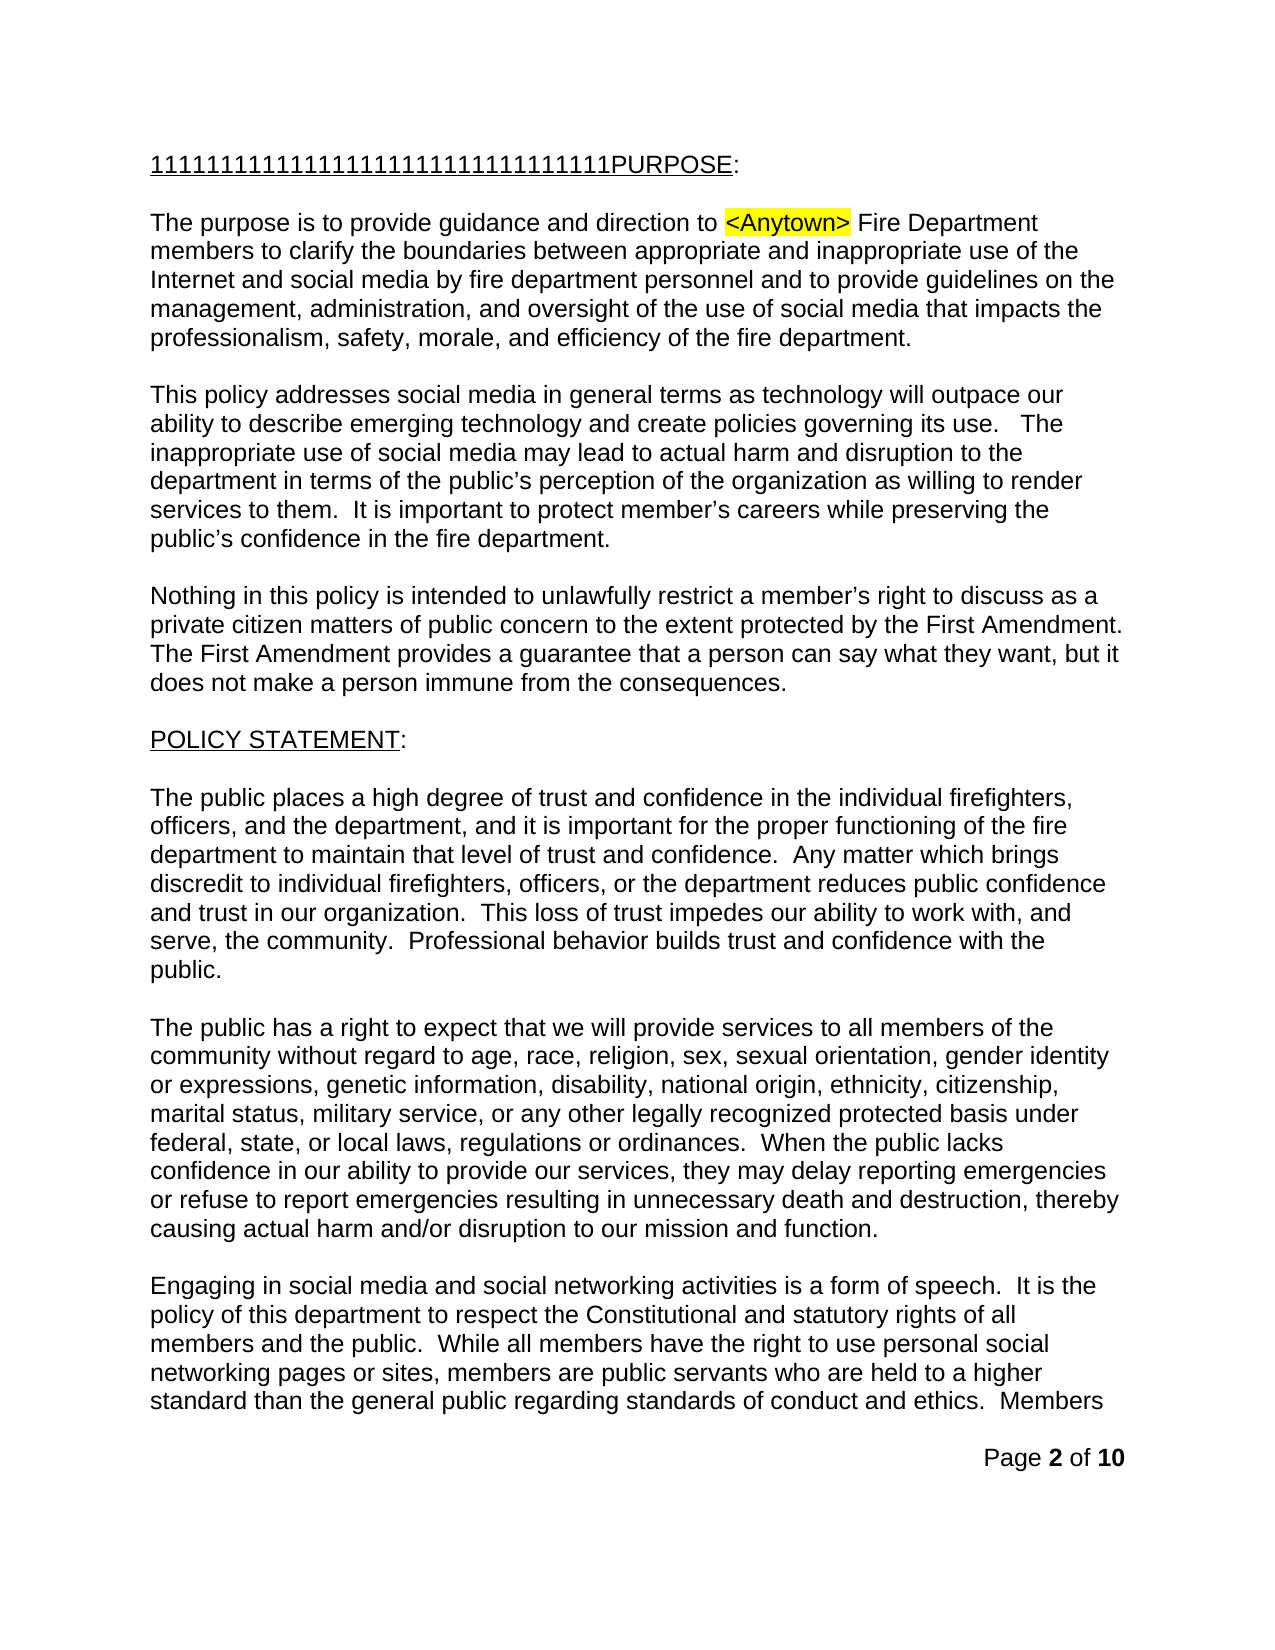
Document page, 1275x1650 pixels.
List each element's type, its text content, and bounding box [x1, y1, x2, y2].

text This policy addresses social media in general terms as technology will outpace our ability to describe emerging technology and create policies governing its use. The inappropriate use of social media may lead to actual harm and disruption to the department in terms of the public’s perception of the organization as willing to render services to them. It is important to protect member’s careers while preserving the public’s confidence in the fire department. [150, 380, 1125, 552]
text POLICY STATEMENT: [150, 725, 1125, 754]
text The purpose is to provide guidance and direction to <Anytown> Fire Department members to clarify the boundaries between appropriate and inappropriate use of the Internet and social media by fire department personnel and to provide guidelines on the management, administration, and oversight of the use of social media that impacts the professionalism, safety, morale, and efficiency of the fire department. [150, 207, 1125, 351]
text PURPOSE: [150, 150, 1125, 179]
text The public has a right to expect that we will provide services to all members of the community without regard to age, race, religion, sex, sexual orientation, gender identity or expressions, genetic information, disability, national origin, ethnicity, citizenship, marital status, military service, or any other legally recognized protected basis under federal, state, or local laws, regulations or ordinances. When the public lacks confidence in our ability to provide our services, they may delay reporting emergencies or refuse to report emergencies resulting in unnecessary death and destruction, thereby causing actual harm and/or disruption to our mission and function. [150, 1012, 1125, 1242]
text The public places a high degree of trust and confidence in the individual firefighters, officers, and the department, and it is important for the proper functioning of the fire department to maintain that level of trust and confidence. Any matter which brings discredit to individual firefighters, officers, or the department reduces public confidence and trust in our organization. This loss of trust impedes our ability to work with, and serve, the community. Professional behavior builds trust and confidence with the public. [150, 782, 1125, 984]
text Nothing in this policy is intended to unlawfully restrict a member’s right to discuss as a private citizen matters of public concern to the extent protected by the First Amendment. The First Amendment provides a guarantee that a person can say what they want, but it does not make a person immune from the consequences. [150, 581, 1125, 696]
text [150, 1271, 1125, 1415]
